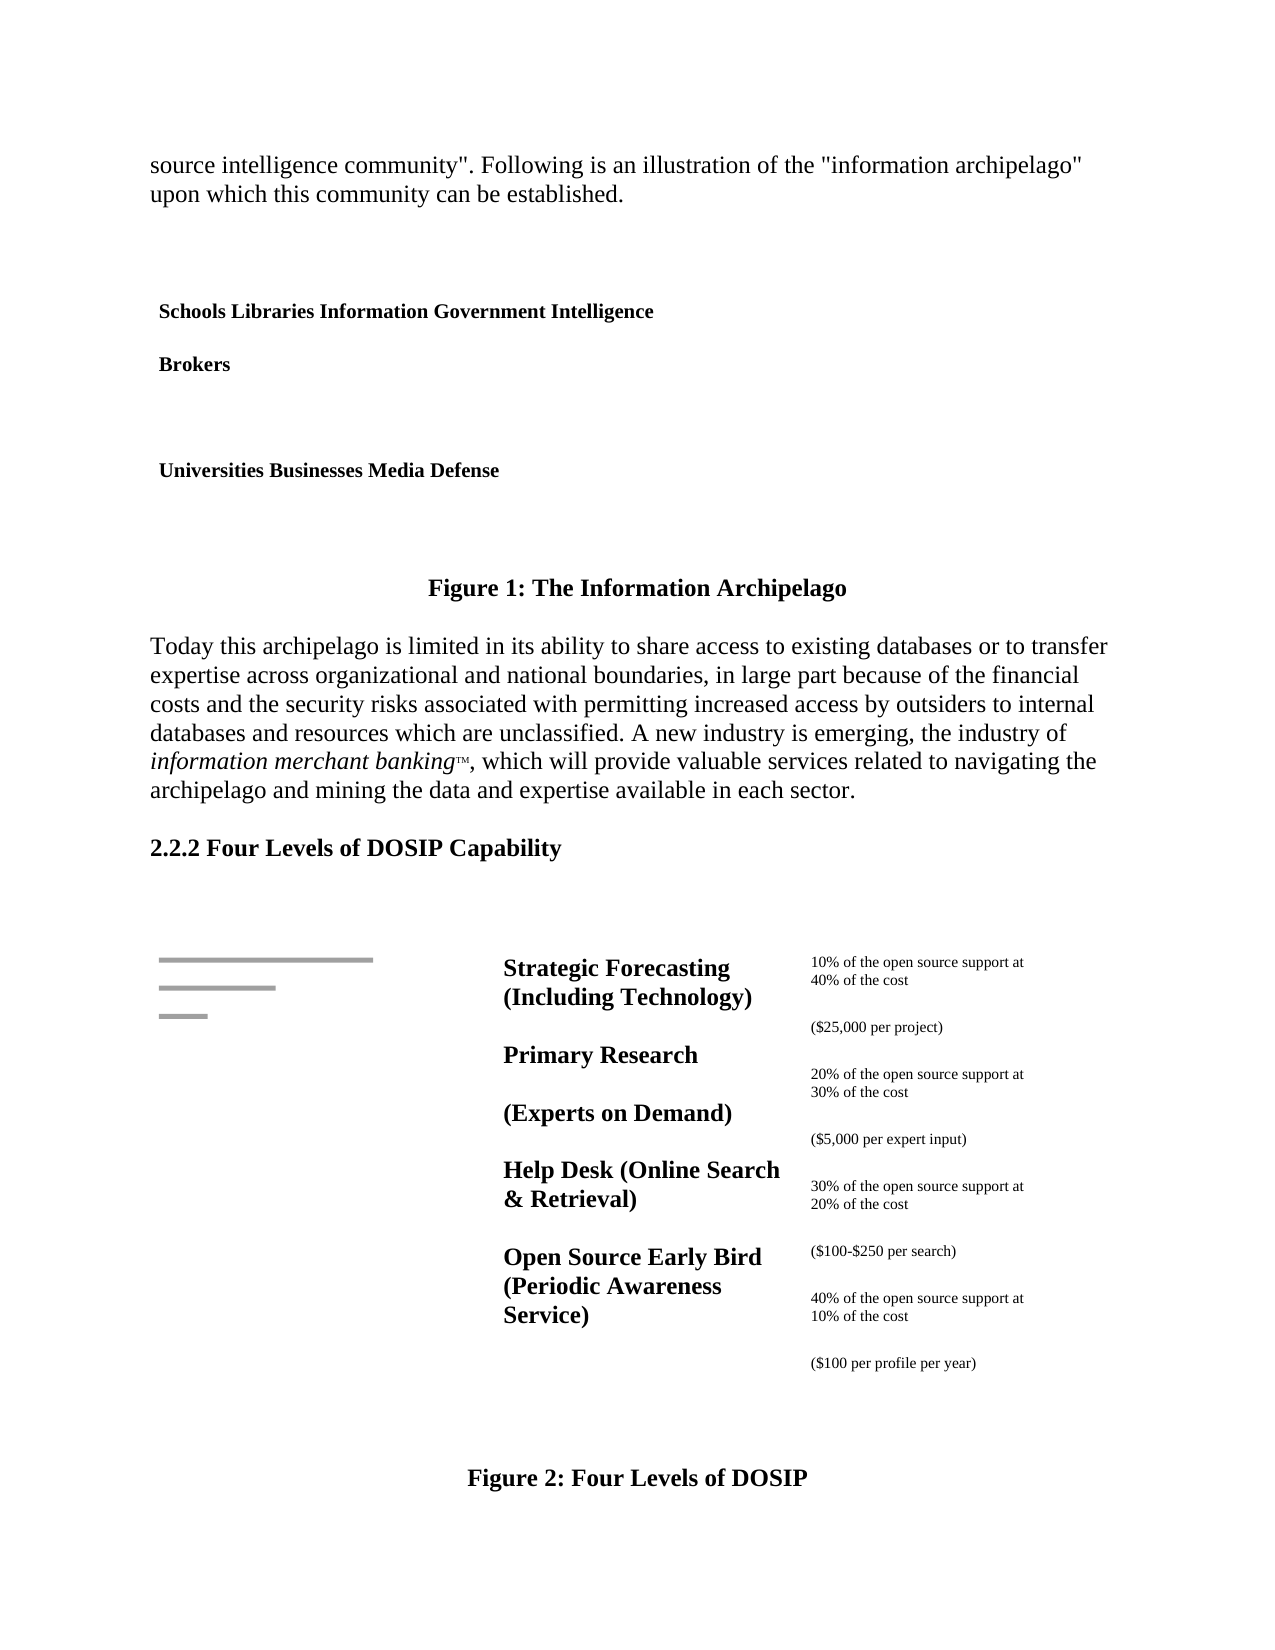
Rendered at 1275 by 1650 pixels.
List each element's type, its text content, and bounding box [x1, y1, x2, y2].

text Figure 2: Four Levels of DOSIP [150, 1463, 1125, 1492]
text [150, 150, 1125, 207]
text Today this archipelago is limited in its ability to share access to existing databases or to transfer expertise across organizational and national boundaries, in large part because of the financial costs and the security risks associated with permitting increased access by outsiders to internal databases and resources which are unclassified. A new industry is emerging, the industry of information merchant bankingTM, which will provide valuable services related to navigating the archipelago and mining the data and expertise available in each sector. [150, 631, 1125, 804]
text Figure 1: The Information Archipelago [150, 573, 1125, 602]
table_header 10% of the open source support at 40% of the cost ($25,000 per project) 20% of the open source support at 30% of the cost ($5,000 per expert input) 30% of the open source support at 20% of the cost ($100-$250 per search) 40% of the open source support at 10% of the cost ($100 per profile per year) [802, 891, 1056, 1434]
table_header Schools Libraries Information Government Intelligence Brokers Universities Businesses Media Defense [150, 290, 1072, 544]
text 2.2.2 Four Levels of DOSIP Capability [150, 833, 1125, 862]
table_header Strategic Forecasting (Including Technology) Primary Research (Experts on Demand) Help Desk (Online Search & Retrieval) Open Source Early Bird (Periodic Awareness Service) [494, 891, 802, 1434]
table_header [150, 891, 494, 1434]
